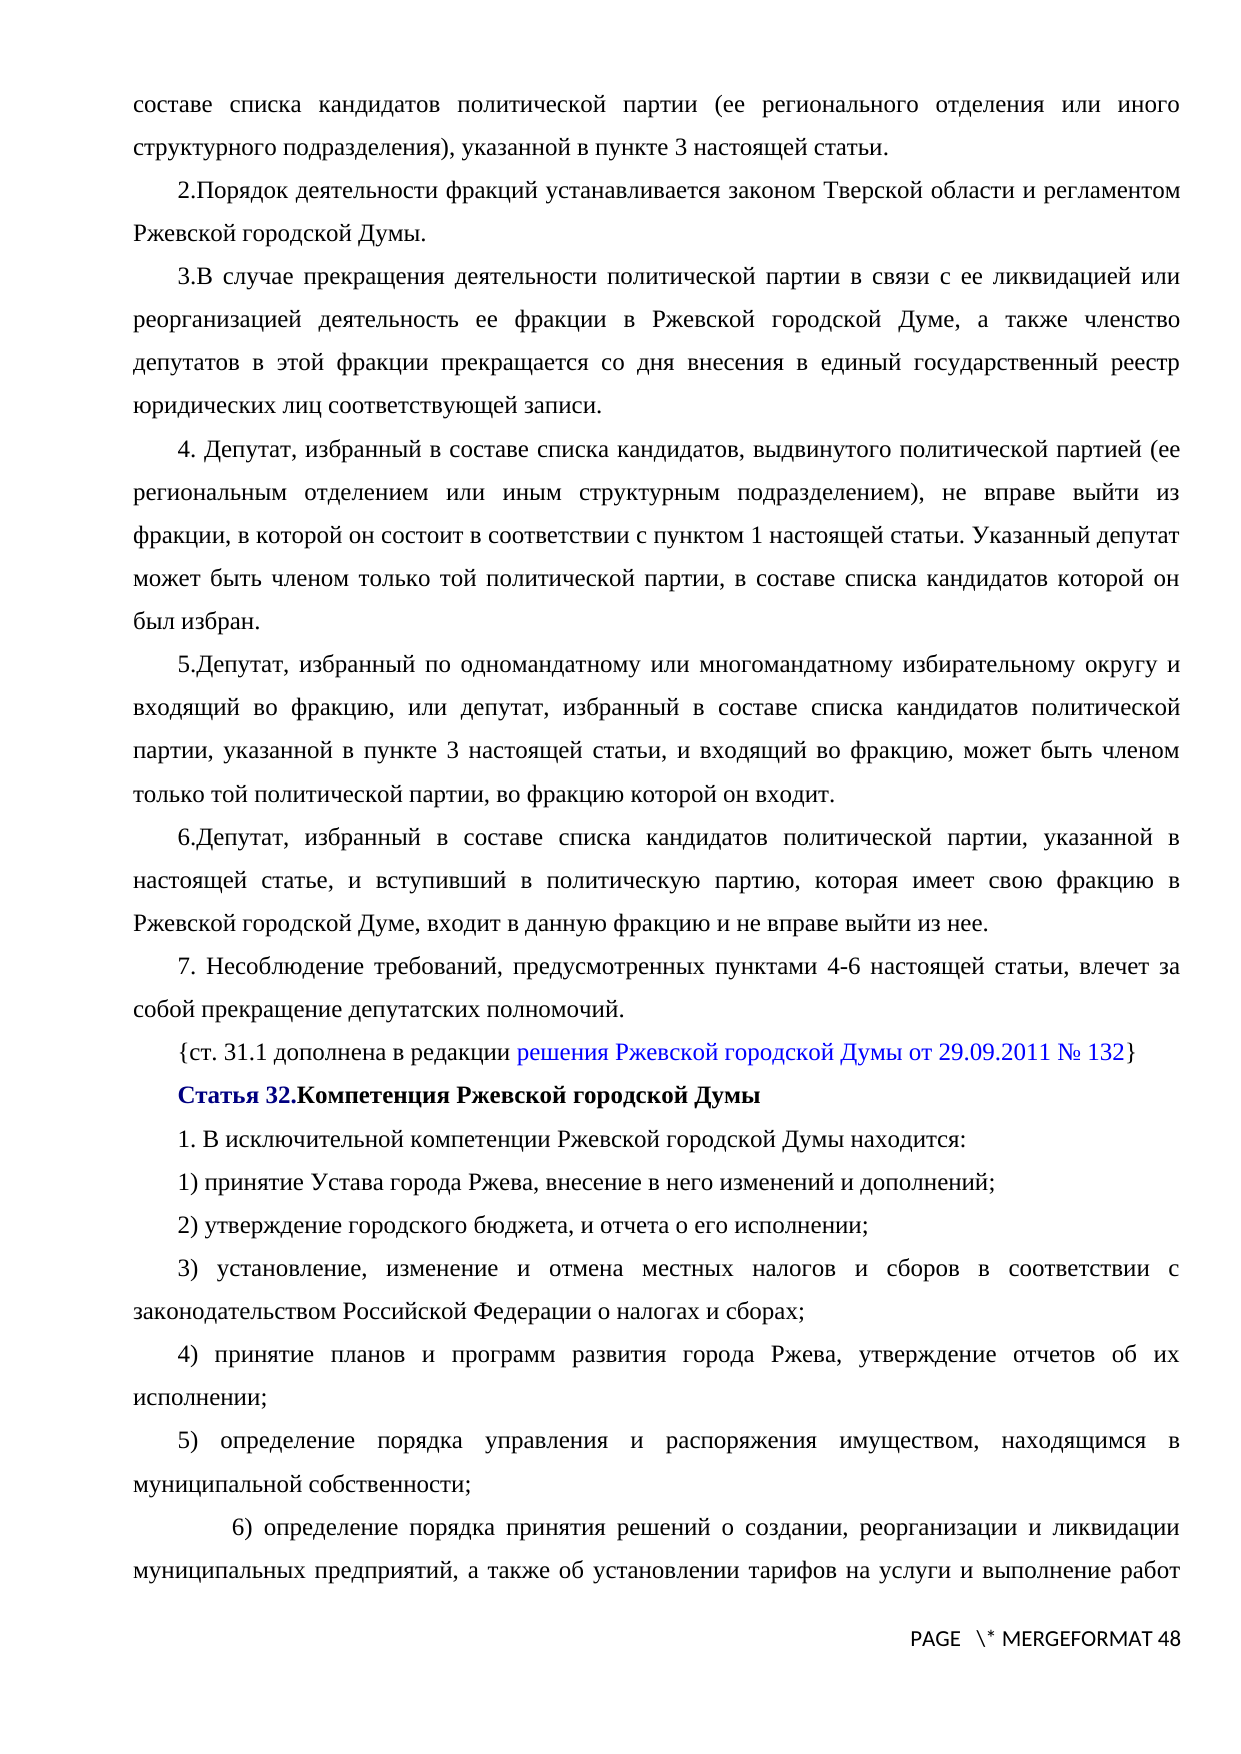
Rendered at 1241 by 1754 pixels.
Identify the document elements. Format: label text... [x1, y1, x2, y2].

text 6.Депутат, избранный в составе списка кандидатов политической партии, указанной в настоящей статье, и вступивший в политическую партию, которая имеет свою фракцию в Ржевской городской Думе, входит в данную фракцию и не вправе выйти из нее. [133, 822, 1181, 937]
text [133, 89, 1181, 161]
text 1) принятие Устава города Ржева, внесение в него изменений и дополнений; [133, 1167, 1181, 1196]
text 2.Порядок деятельности фракций устанавливается законом Тверской области и регламентом Ржевской городской Думы. [133, 175, 1181, 247]
text 7. Несоблюдение требований, предусмотренных пунктами 4-6 настоящей статьи, влечет за собой прекращение депутатских полномочий. [133, 951, 1181, 1023]
text {ст. 31.1 дополнена в редакции решения Ржевской городской Думы от 29.09.2011 № 132} [133, 1037, 1181, 1066]
text 3.В случае прекращения деятельности политической партии в связи с ее ликвидацией или реорганизацией деятельность ее фракции в Ржевской городской Думе, а также членство депутатов в этой фракции прекращается со дня внесения в единый государственный реестр юридических лиц соответствующей записи. [133, 261, 1181, 419]
text 1. В исключительной компетенции Ржевской городской Думы находится: [133, 1124, 1181, 1152]
text 5) определение порядка управления и распоряжения имуществом, находящимся в муниципальной собственности; [133, 1426, 1181, 1497]
text 4) принятие планов и программ развития города Ржева, утверждение отчетов об их исполнении; [133, 1339, 1181, 1411]
text 3) установление, изменение и отмена местных налогов и сборов в соответствии с законодательством Российской Федерации о налогах и сборах; [133, 1253, 1181, 1325]
text Статья 32.Компетенция Ржевской городской Думы [133, 1081, 1181, 1109]
text 4. Депутат, избранный в составе списка кандидатов, выдвинутого политической партией (ее региональным отделением или иным структурным подразделением), не вправе выйти из фракции, в которой он состоит в соответствии с пунктом 1 настоящей статьи. Указанный депутат может быть членом только той политической партии, в составе списка кандидатов которой он был избран. [133, 434, 1181, 635]
text 5.Депутат, избранный по одномандатному или многомандатному избирательному округу и входящий во фракцию, или депутат, избранный в составе списка кандидатов политической партии, указанной в пункте 3 настоящей статьи, и входящий во фракцию, может быть членом только той политической партии, во фракцию которой он входит. [133, 649, 1181, 807]
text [133, 1512, 1181, 1584]
text 2) утверждение городского бюджета, и отчета о его исполнении; [133, 1210, 1181, 1239]
